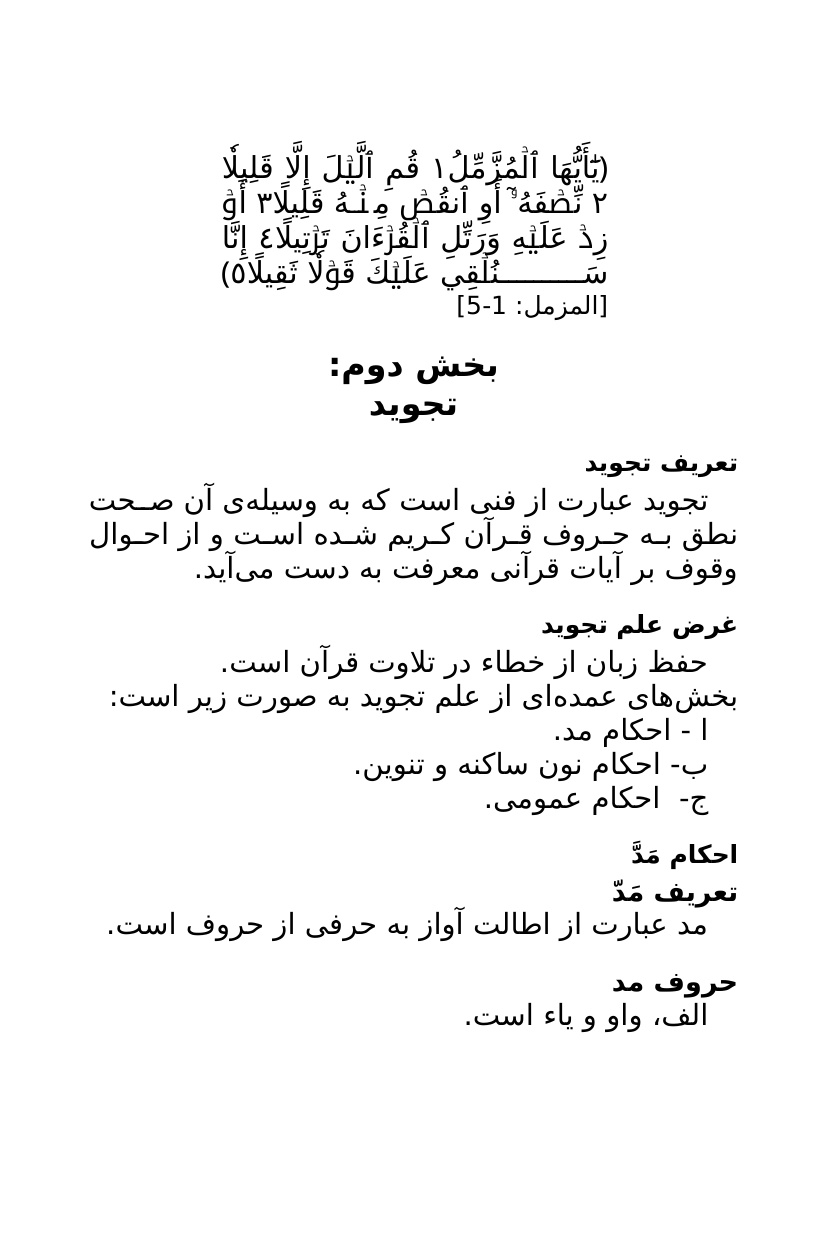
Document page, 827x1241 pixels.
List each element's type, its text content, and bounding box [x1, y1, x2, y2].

text مد عبارت از اطالت آواز به حرفی از حروف است. [89, 907, 738, 941]
text تعریف تجوید [89, 448, 738, 477]
text ﴿يَٰٓأَيُّهَا ٱلۡمُزَّمِّلُ١ قُمِ ٱلَّيۡلَ إِلَّا قَلِيلٗا٢ نِّصۡفَهُۥٓ أَوِ ٱنقُصۡ مِنۡهُ قَلِيلًا٣ أَوۡ زِدۡ عَلَيۡهِ وَرَتِّلِ ٱلۡقُرۡءَانَ تَرۡتِيلًا٤ إِنَّا سَنُلۡقِي عَلَيۡكَ قَوۡلٗا ثَقِيلًا٥﴾ [المزمل: 1-5] [222, 150, 608, 320]
text حفظ زبان از خطاء در تلاوت قرآن است. [89, 646, 738, 680]
text ا - احکام مد. [89, 714, 738, 748]
text احکام مَدَّ [89, 841, 738, 870]
text ج- احکام عمومی. [89, 782, 738, 816]
text غرض علم تجوید [89, 610, 738, 639]
text الف، واو و یاء است. [89, 998, 738, 1032]
text بخش دوم: تجوید [89, 345, 738, 423]
text بخش‌های عمده‌ای از علم تجوید به صورت زیر است: [89, 680, 738, 714]
text ب- احکام نون ساکنه و تنوین. [89, 748, 738, 782]
text تعریف مَدّ [89, 876, 738, 907]
text تجوید عبارت از فنی است که به وسیله‌ی آن صحت نطق به حروف قرآن کریم شده است و از احوال وقوف بر آیات قرآنی معرفت به دست می‌آید. [89, 483, 738, 585]
text حروف مد [89, 966, 738, 998]
